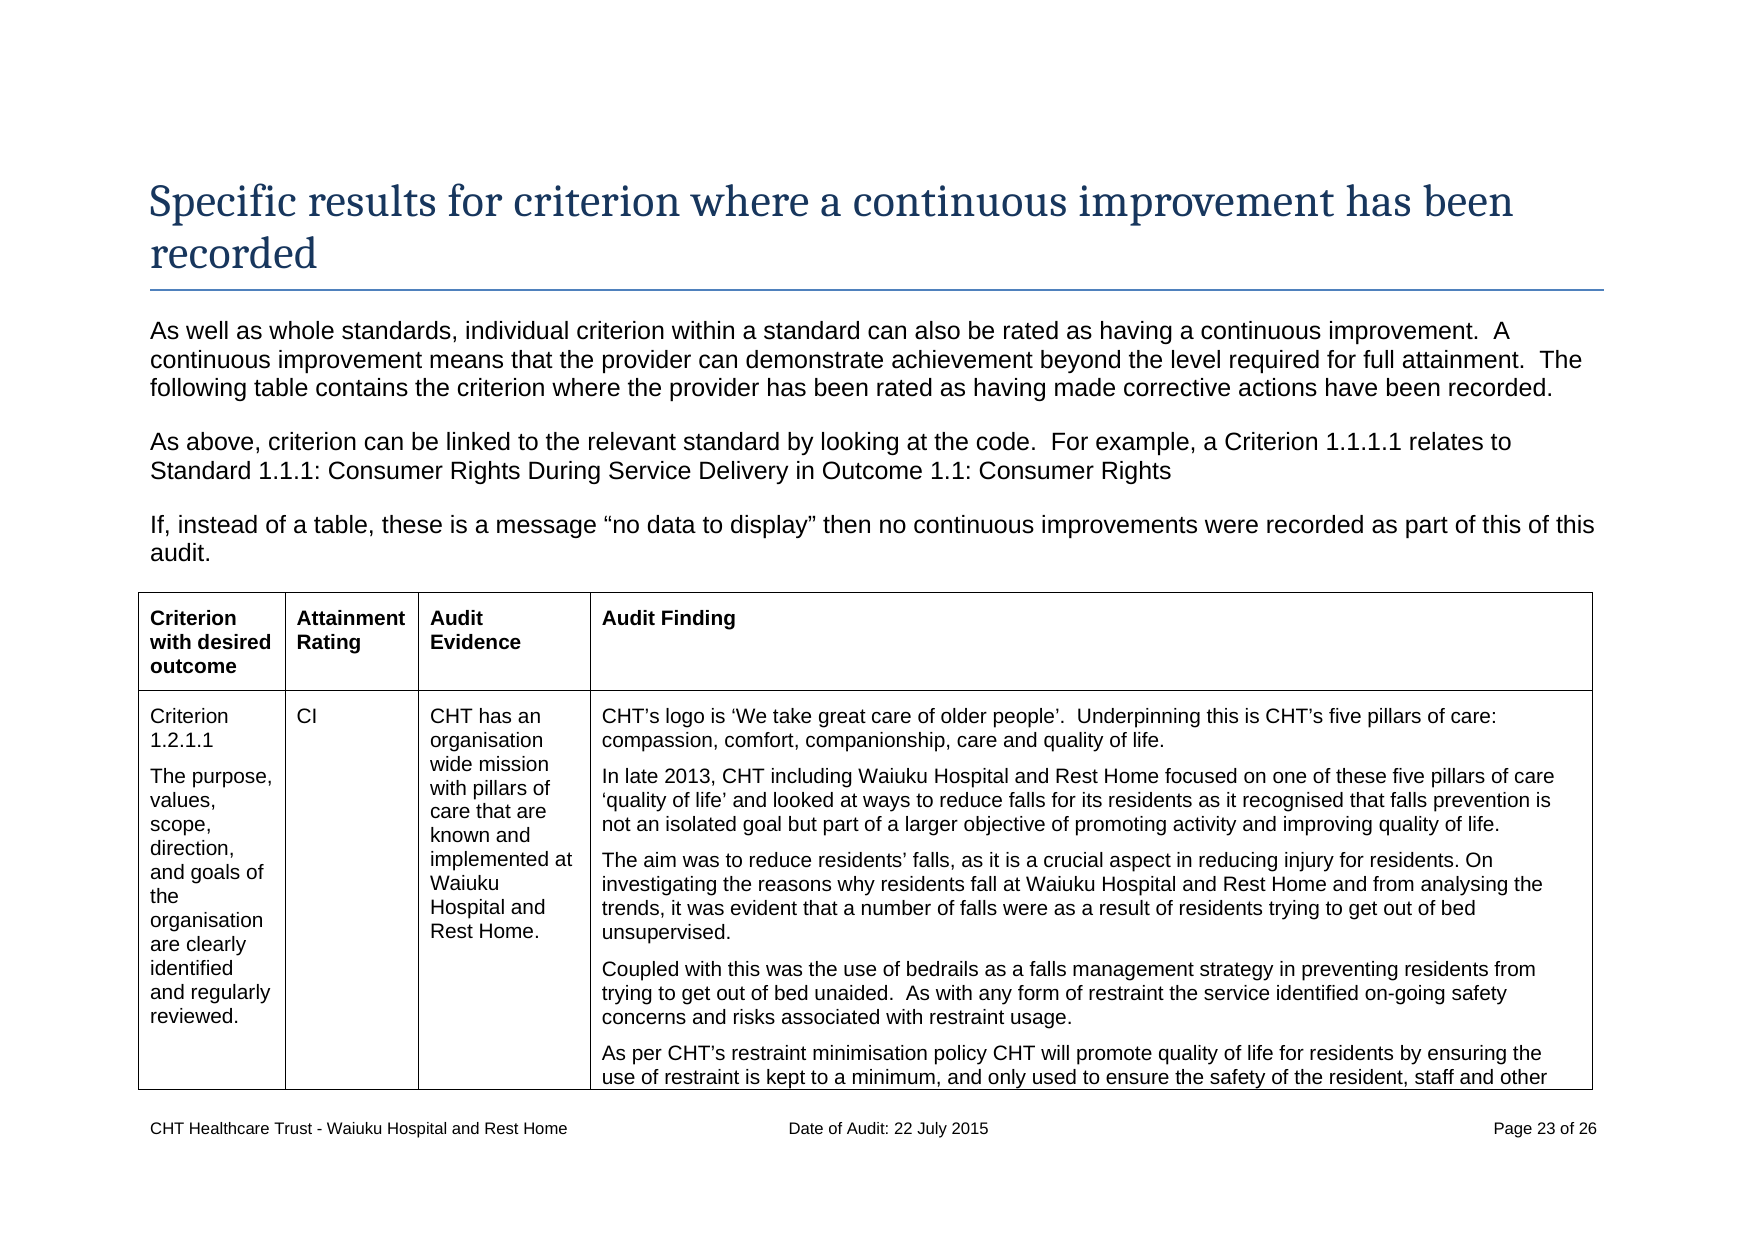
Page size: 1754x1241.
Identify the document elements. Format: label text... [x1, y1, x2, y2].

table_header Audit Finding [591, 593, 1592, 690]
text As above, criterion can be linked to the relevant standard by looking at the code. For example, a Criterion 1.1.1.1 relates to Standard 1.1.1: Consumer Rights During Service Delivery in Outcome 1.1: Consumer Rights [150, 427, 1604, 484]
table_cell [591, 691, 1592, 1089]
table_header Attainment Rating [286, 593, 418, 690]
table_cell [139, 691, 285, 1089]
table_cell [419, 691, 590, 1089]
text As well as whole standards, individual criterion within a standard can also be rated as having a continuous improvement. A continuous improvement means that the provider can demonstrate achievement beyond the level required for full attainment. The following table contains the criterion where the provider has been rated as having made corrective actions have been recorded. [150, 316, 1604, 402]
table_header Audit Evidence [419, 593, 590, 690]
text If, instead of a table, these is a message “no data to display” then no continuous improvements were recorded as part of this of this audit. [150, 509, 1604, 567]
subtitle Specific results for criterion where a continuous improvement has been recorded [150, 175, 1604, 289]
table_header Criterion with desired outcome [139, 593, 285, 690]
table_cell CI [286, 691, 418, 1089]
